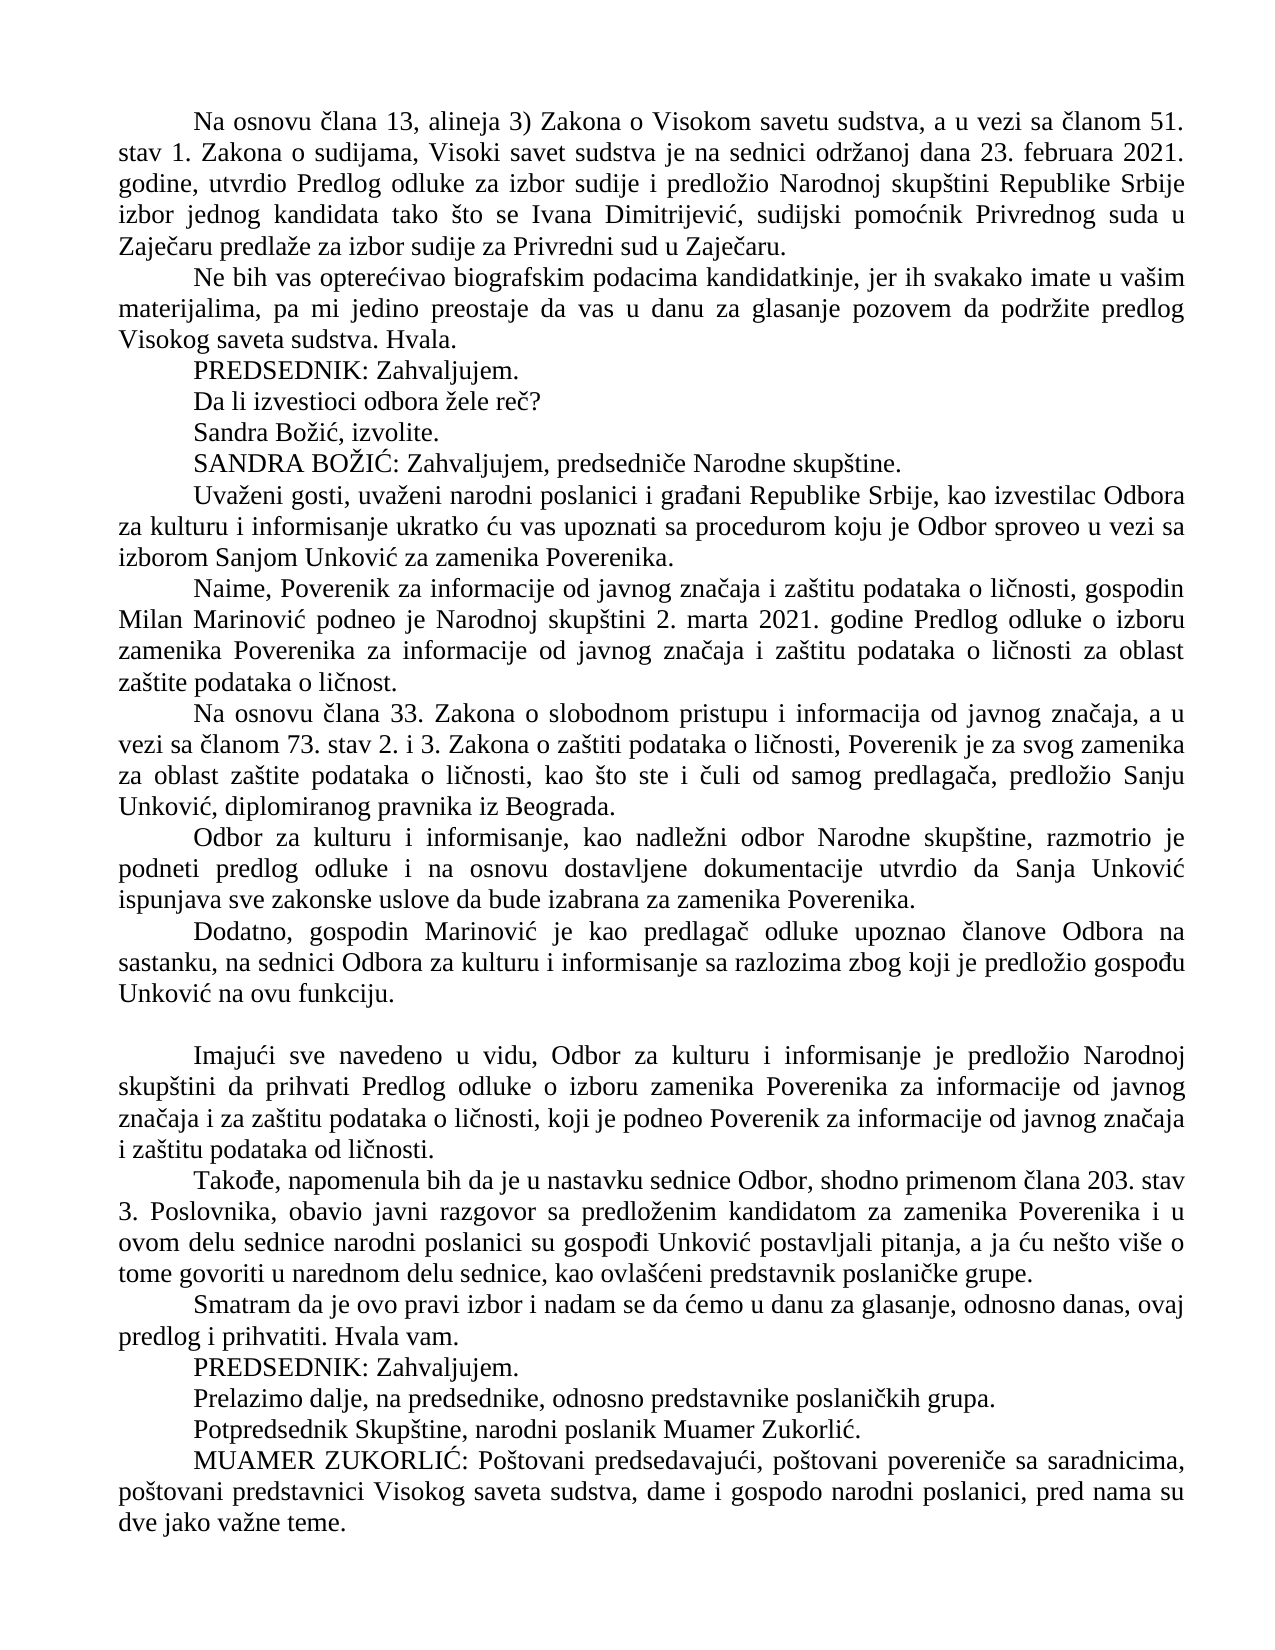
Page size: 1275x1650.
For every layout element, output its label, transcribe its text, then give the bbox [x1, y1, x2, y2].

text PREDSEDNIK: Zahvaljujem. [118, 354, 1186, 385]
text SANDRA BOŽIĆ: Zahvaljujem, predsedniče Narodne skupštine. [118, 448, 1186, 479]
text Ne bih vas opterećivao biografskim podacima kandidatkinje, jer ih svakako imate u vašim materijalima, pa mi jedino preostaje da vas u danu za glasanje pozovem da podržite predlog Visokog saveta sudstva. Hvala. [118, 261, 1186, 354]
text Smatram da je ovo pravi izbor i nadam se da ćemo u danu za glasanje, odnosno danas, ovaj predlog i prihvatiti. Hvala vam. [118, 1288, 1186, 1351]
text Naime, Poverenik za informacije od javnog značaja i zaštitu podataka o ličnosti, gospodin Milan Marinović podneo je Narodnoj skupštini 2. marta 2021. godine Predlog odluke o izboru zamenika Poverenika za informacije od javnog značaja i zaštitu podataka o ličnosti za oblast zaštite podataka o ličnost. [118, 572, 1186, 697]
text MUAMER ZUKORLIĆ: Poštovani predsedavajući, poštovani povereniče sa saradnicima, poštovani predstavnici Visokog saveta sudstva, dame i gospodo narodni poslanici, pred nama su dve jako važne teme. [118, 1444, 1186, 1538]
text Odbor za kulturu i informisanje, kao nadležni odbor Narodne skupštine, razmotrio je podneti predlog odluke i na osnovu dostavljene dokumentacije utvrdio da Sanja Unković ispunjava sve zakonske uslove da bude izabrana za zamenika Poverenika. [118, 821, 1186, 915]
text Takođe, napomenula bih da je u nastavku sednice Odbor, shodno primenom člana 203. stav 3. Poslovnika, obavio javni razgovor sa predloženim kandidatom za zamenika Poverenika i u ovom delu sednice narodni poslanici su gospođi Unković postavljali pitanja, a ja ću nešto više o tome govoriti u narednom delu sednice, kao ovlašćeni predstavnik poslaničke grupe. [118, 1164, 1186, 1288]
text Potpredsednik Skupštine, narodni poslanik Muamer Zukorlić. [118, 1413, 1186, 1444]
text Sandra Božić, izvolite. [118, 416, 1186, 448]
text Prelazimo dalje, na predsednike, odnosno predstavnike poslaničkih grupa. [118, 1382, 1186, 1413]
text Da li izvestioci odbora žele reč? [118, 385, 1186, 416]
text Dodatno, gospodin Marinović je kao predlagač odluke upoznao članove Odbora na sastanku, na sednici Odbora za kulturu i informisanje sa razlozima zbog koji je predložio gospođu Unković na ovu funkciju. [118, 915, 1186, 1008]
text Na osnovu člana 13, alineja 3) Zakona o Visokom savetu sudstva, a u vezi sa članom 51. stav 1. Zakona o sudijama, Visoki savet sudstva je na sednici održanoj dana 23. februara 2021. godine, utvrdio Predlog odluke za izbor sudije i predložio Narodnoj skupštini Republike Srbije izbor jednog kandidata tako što se Ivana Dimitrijević, sudijski pomoćnik Privrednog suda u Zaječaru predlaže za izbor sudije za Privredni sud u Zaječaru. [118, 105, 1186, 261]
text PREDSEDNIK: Zahvaljujem. [118, 1351, 1186, 1382]
text Imajući sve navedeno u vidu, Odbor za kulturu i informisanje je predložio Narodnoj skupštini da prihvati Predlog odluke o izboru zamenika Poverenika za informacije od javnog značaja i za zaštitu podataka o ličnosti, koji je podneo Poverenik za informacije od javnog značaja i zaštitu podataka od ličnosti. [118, 1039, 1186, 1164]
text Na osnovu člana 33. Zakona o slobodnom pristupu i informacija od javnog značaja, a u vezi sa članom 73. stav 2. i 3. Zakona o zaštiti podataka o ličnosti, Poverenik je za svog zamenika za oblast zaštite podataka o ličnosti, kao što ste i čuli od samog predlagača, predložio Sanju Unković, diplomiranog pravnika iz Beograda. [118, 697, 1186, 821]
text Uvaženi gosti, uvaženi narodni poslanici i građani Republike Srbije, kao izvestilac Odbora za kulturu i informisanje ukratko ću vas upoznati sa procedurom koju je Odbor sproveo u vezi sa izborom Sanjom Unković za zamenika Poverenika. [118, 479, 1186, 572]
